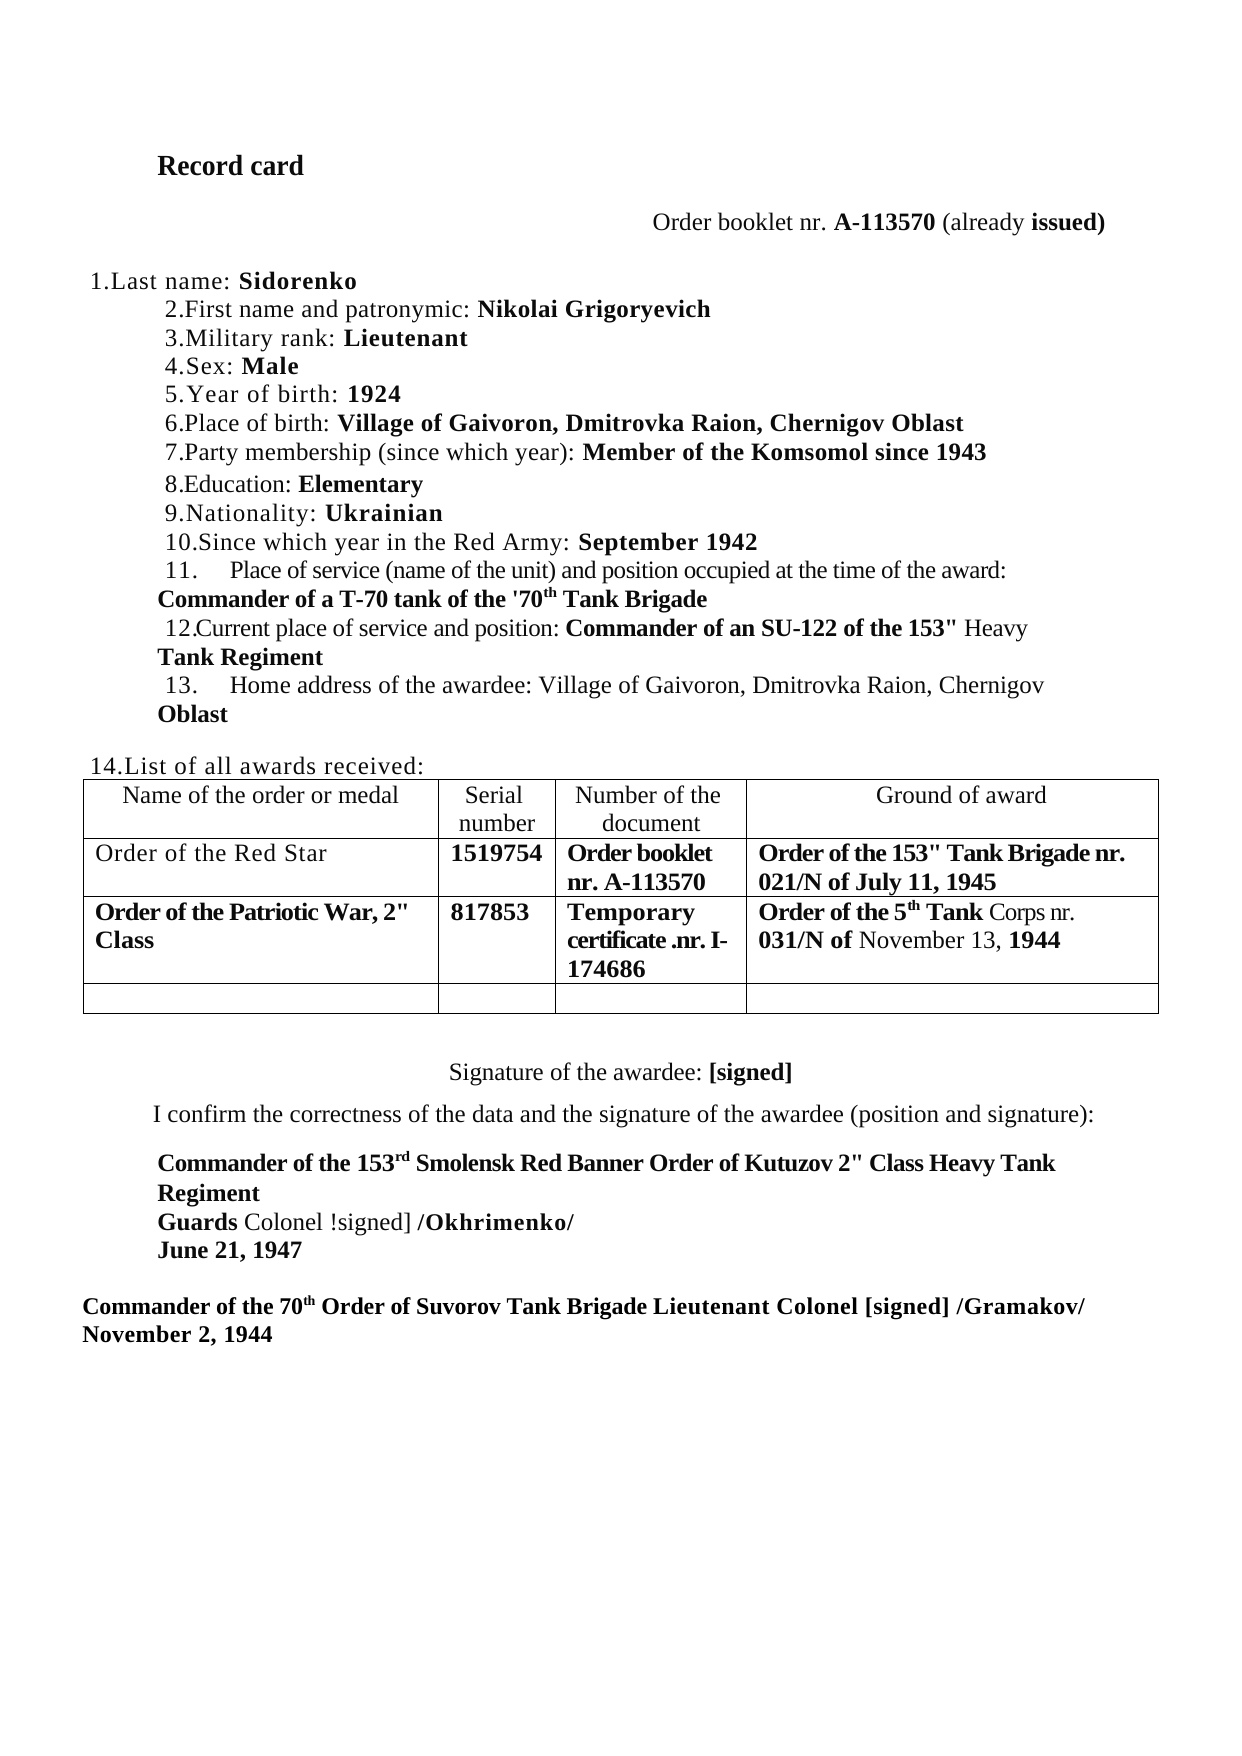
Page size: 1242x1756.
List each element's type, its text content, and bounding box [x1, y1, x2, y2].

list Place of birth: Village of Gaivoron, Dmitrovka Raion, Chernigov Oblast [164, 408, 1165, 437]
table_cell [556, 984, 746, 1013]
text Guards Colonel !signed] /Okhrimenko/ [157, 1208, 1165, 1237]
list Military rank: Lieutenant [164, 323, 1165, 352]
table_cell [747, 984, 1158, 1013]
list Sex: Male [164, 356, 1165, 379]
list Place of service (name of the unit) and position occupied at the time of the award: Commander of a T-70 tank of the '70th Tank Brigade [157, 555, 1015, 613]
table_cell Order of the Patriotic War, 2" Class [84, 897, 438, 983]
table_cell Order booklet nr. A-113570 [556, 839, 746, 896]
table_header Ground of award [747, 780, 1158, 838]
table_cell 1519754 [439, 839, 555, 896]
list First name and patronymic: Nikolai Grigoryevich [164, 294, 1165, 323]
table_cell [439, 984, 555, 1013]
text Record card [157, 154, 1165, 181]
table_header Serial number [439, 780, 555, 838]
text Order booklet nr. A-113570 (already issued) [82, 207, 1105, 236]
list Party membership (since which year): Member of the Komsomol since 1943 [164, 437, 1165, 465]
list Year of birth: 1924 [164, 383, 1165, 408]
table_cell 817853 [439, 897, 555, 983]
table_header Name of the order or medal [84, 780, 438, 838]
table_cell Order of the 5th Tank Corps nr. 031/N of November 13, 1944 [747, 897, 1158, 983]
text Commander of the 70th Order of Suvorov Tank Brigade Lieutenant Colonel [signed] /Gramakov/ [82, 1292, 1165, 1319]
list Education: Elementary [164, 469, 1165, 498]
list Home address of the awardee: Village of Gaivoron, Dmitrovka Raion, Chernigov Oblast [157, 670, 1045, 728]
text November 2, 1944 [82, 1319, 1165, 1347]
table_cell Temporary certificate .nr. I- 174686 [556, 897, 746, 983]
list Nationality: Ukrainian [164, 498, 1165, 527]
table_cell Order of the Red Star [84, 839, 438, 896]
list Current place of service and position: Commander of an SU-122 of the 153" Heavy Tank Regiment [157, 613, 1060, 670]
list Since which year in the Red Army: September 1942 [164, 527, 1165, 555]
list Last name: Sidorenko [82, 270, 1165, 294]
text Signature of the awardee: [signed] I confirm the correctness of the data and the signature of the awardee (position and signature): [82, 1046, 1165, 1131]
text June 21, 1947 [157, 1237, 1165, 1264]
table_cell Order of the 153" Tank Brigade nr. 021/N of July 11, 1945 [747, 839, 1158, 896]
text Commander of the 153rd Smolensk Red Banner Order of Kutuzov 2" Class Heavy Tank Regiment [157, 1146, 1105, 1208]
table_cell [84, 984, 438, 1013]
list List of all awards received: [82, 754, 1165, 779]
table_header Number of the document [556, 780, 746, 838]
